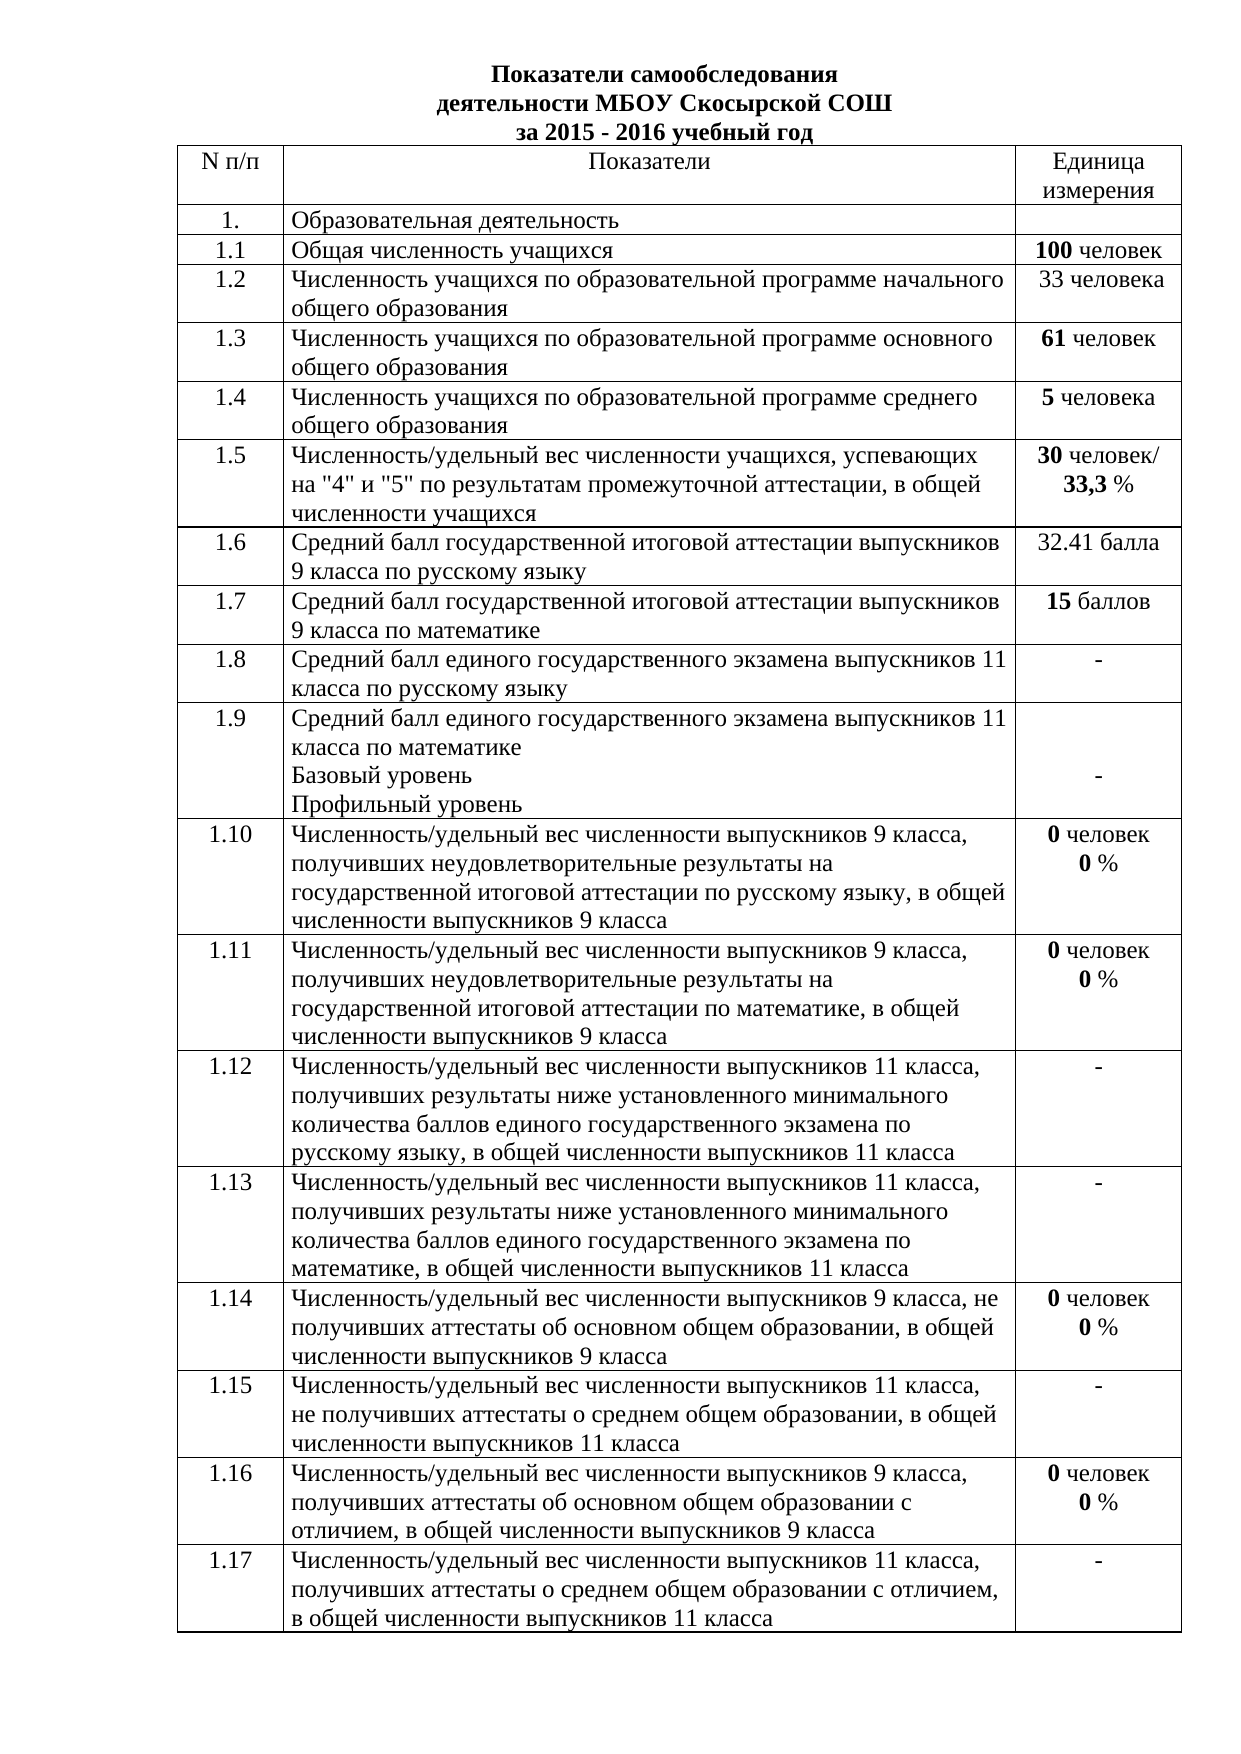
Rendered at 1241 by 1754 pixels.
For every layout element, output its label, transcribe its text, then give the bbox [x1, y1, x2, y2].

table_cell 1.7 [178, 586, 283, 643]
table_cell - [1016, 645, 1181, 702]
table_cell Численность/удельный вес численности выпускников 9 класса, получивших аттестаты об основном общем образовании с отличием, в общей численности выпускников 9 класса [284, 1458, 1015, 1544]
table_header N п/п [178, 146, 283, 204]
table_cell - [1016, 1371, 1181, 1457]
table_cell 0 человек 0 % [1016, 1458, 1181, 1544]
table_cell 1. [178, 205, 283, 234]
table_cell Численность учащихся по образовательной программе среднего общего образования [284, 382, 1015, 439]
table_cell 1.17 [178, 1545, 283, 1631]
table_cell 1.10 [178, 819, 283, 934]
table_cell 0 человек 0 % [1016, 935, 1181, 1050]
table_cell 1.4 [178, 382, 283, 439]
table_cell 1.13 [178, 1167, 283, 1282]
text Показатели самообследования [177, 59, 1152, 88]
table_cell 1.12 [178, 1051, 283, 1166]
table_cell 32.41 балла [1016, 528, 1181, 585]
table_cell Средний балл единого государственного экзамена выпускников 11 класса по математике Базовый уровень Профильный уровень [284, 703, 1015, 818]
table_cell 1.5 [178, 440, 283, 526]
table_cell Численность учащихся по образовательной программе начального общего образования [284, 265, 1015, 322]
table_cell 1.3 [178, 323, 283, 381]
table_cell 0 человек 0 % [1016, 819, 1181, 934]
table_cell - [1016, 703, 1181, 818]
table_cell 1.6 [178, 528, 283, 585]
table_cell 33 человека [1016, 265, 1181, 322]
table_cell 0 человек 0 % [1016, 1283, 1181, 1369]
table_cell Численность/удельный вес численности учащихся, успевающих на "4" и "5" по результатам промежуточной аттестации, в общей численности учащихся [284, 440, 1015, 526]
table_cell - [1016, 1051, 1181, 1166]
table_header Показатели [284, 146, 1015, 204]
table_cell 15 баллов [1016, 586, 1181, 643]
table_cell Средний балл государственной итоговой аттестации выпускников 9 класса по математике [284, 586, 1015, 643]
text деятельности МБОУ Скосырской СОШ [177, 88, 1152, 117]
table_cell [1016, 205, 1181, 234]
table_cell Образовательная деятельность [284, 205, 1015, 234]
table_cell 1.1 [178, 235, 283, 263]
table_cell Численность/удельный вес численности выпускников 9 класса, получивших неудовлетворительные результаты на государственной итоговой аттестации по русскому языку, в общей численности выпускников 9 класса [284, 819, 1015, 934]
table_header Единица измерения [1016, 146, 1181, 204]
table_cell Численность/удельный вес численности выпускников 11 класса, не получивших аттестаты о среднем общем образовании, в общей численности выпускников 11 класса [284, 1371, 1015, 1457]
table_cell Численность учащихся по образовательной программе основного общего образования [284, 323, 1015, 381]
table_cell 1.14 [178, 1283, 283, 1369]
table_cell 1.15 [178, 1371, 283, 1457]
table_cell 1.11 [178, 935, 283, 1050]
text за 2015 - 2016 учебный год [177, 117, 1152, 145]
table_cell Средний балл государственной итоговой аттестации выпускников 9 класса по русскому языку [284, 528, 1015, 585]
table_cell 1.16 [178, 1458, 283, 1544]
table_cell 100 человек [1016, 235, 1181, 263]
table_cell Численность/удельный вес численности выпускников 11 класса, получивших результаты ниже установленного минимального количества баллов единого государственного экзамена по русскому языку, в общей численности выпускников 11 класса [284, 1051, 1015, 1166]
table_cell Численность/удельный вес численности выпускников 9 класса, получивших неудовлетворительные результаты на государственной итоговой аттестации по математике, в общей численности выпускников 9 класса [284, 935, 1015, 1050]
table_cell 30 человек/ 33,3 % [1016, 440, 1181, 526]
table_cell Численность/удельный вес численности выпускников 11 класса, получивших аттестаты о среднем общем образовании с отличием, в общей численности выпускников 11 класса [284, 1545, 1015, 1631]
table_cell Численность/удельный вес численности выпускников 9 класса, не получивших аттестаты об основном общем образовании, в общей численности выпускников 9 класса [284, 1283, 1015, 1369]
table_cell - [1016, 1167, 1181, 1282]
table_cell - [1016, 1545, 1181, 1631]
table_cell Численность/удельный вес численности выпускников 11 класса, получивших результаты ниже установленного минимального количества баллов единого государственного экзамена по математике, в общей численности выпускников 11 класса [284, 1167, 1015, 1282]
table_cell 61 человек [1016, 323, 1181, 381]
table_cell 1.9 [178, 703, 283, 818]
table_cell Общая численность учащихся [284, 235, 1015, 263]
table_cell Средний балл единого государственного экзамена выпускников 11 класса по русскому языку [284, 645, 1015, 702]
table_cell 1.2 [178, 265, 283, 322]
table_cell 1.8 [178, 645, 283, 702]
table_cell 5 человека [1016, 382, 1181, 439]
